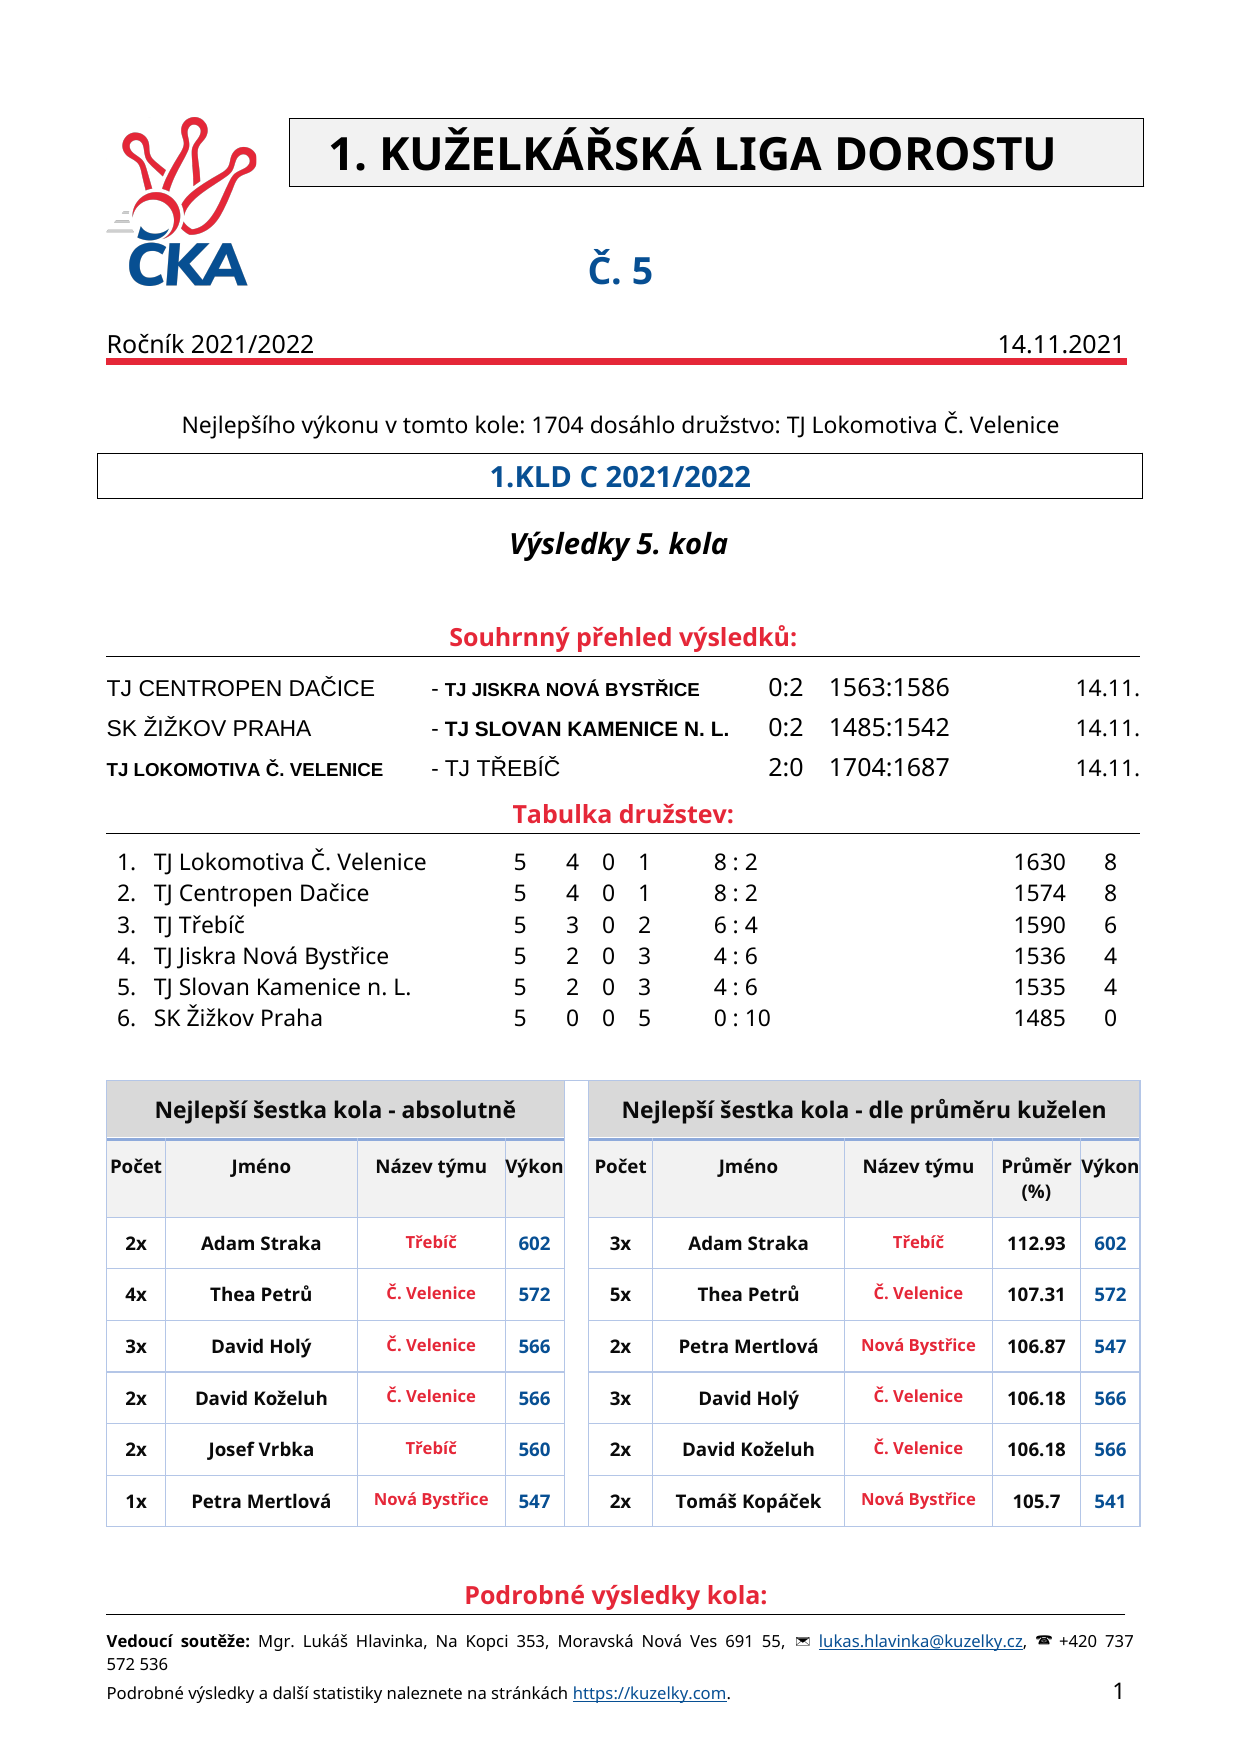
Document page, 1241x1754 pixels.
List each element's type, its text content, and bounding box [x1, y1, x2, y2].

table_cell 2x [107, 1373, 165, 1423]
table_cell Průměr (%) [993, 1141, 1080, 1217]
table_cell Nová Bystřice [358, 1476, 505, 1526]
text Nejlepšího výkonu v tomto kole: 1704 dosáhlo družstvo: TJ Lokomotiva Č. Velenice [106, 409, 1134, 440]
table_cell Thea Petrů [166, 1269, 357, 1320]
table_cell Třebíč [358, 1218, 505, 1268]
table_cell Thea Petrů [653, 1269, 844, 1320]
table_cell Č. Velenice [845, 1373, 992, 1423]
table_cell 547 [1081, 1321, 1139, 1371]
table_cell 5x [589, 1269, 652, 1320]
table_cell Č. Velenice [845, 1424, 992, 1474]
table_cell Třebíč [845, 1218, 992, 1268]
table_cell 572 [1081, 1269, 1139, 1320]
table_cell Č. Velenice [845, 1269, 992, 1320]
text Podrobné výsledky kola: [106, 1578, 1125, 1614]
text Ročník 2021/2022 14.11.2021 [106, 327, 1134, 361]
table_cell 2x [589, 1476, 652, 1526]
table_cell Třebíč [358, 1424, 505, 1474]
table_cell David Koželuh [166, 1373, 357, 1423]
table_header [565, 1081, 588, 1526]
table_cell 541 [1081, 1476, 1139, 1526]
text TJ Lokomotiva Č. Velenice - TJ Třebíč 2:0 1704:1687 14.11. [106, 750, 1134, 784]
text 1. TJ Lokomotiva Č. Velenice 5 4 0 1 8 : 2 1630 8 [106, 846, 1134, 877]
text Č. 5 [106, 244, 1134, 295]
table_cell David Holý [166, 1321, 357, 1371]
table_cell 1x [107, 1476, 165, 1526]
table_cell 602 [1081, 1218, 1139, 1268]
text 5. TJ Slovan Kamenice n. L. 5 2 0 3 4 : 6 1535 4 [106, 971, 1134, 1002]
table_cell 3x [589, 1218, 652, 1268]
table_cell 112.93 [993, 1218, 1080, 1268]
table_cell Č. Velenice [358, 1269, 505, 1320]
table_cell 560 [506, 1424, 564, 1474]
table_cell 3x [589, 1373, 652, 1423]
text Souhrnný přehled výsledků: [106, 619, 1140, 656]
table_cell 3x [107, 1321, 165, 1371]
table_cell Výkon [506, 1141, 564, 1217]
table_header Nejlepší šestka kola - dle průměru kuželen [589, 1081, 1139, 1137]
table_cell Název týmu [845, 1141, 992, 1217]
text 4. TJ Jiskra Nová Bystřice 5 2 0 3 4 : 6 1536 4 [106, 940, 1134, 971]
table_cell 566 [1081, 1373, 1139, 1423]
table_cell 602 [506, 1218, 564, 1268]
table_cell Výkon [1081, 1141, 1139, 1217]
table_cell 2x [589, 1424, 652, 1474]
table_cell 547 [506, 1476, 564, 1526]
table_cell Č. Velenice [358, 1373, 505, 1423]
table_cell Počet [589, 1141, 652, 1217]
table_cell 2x [107, 1424, 165, 1474]
table_cell 566 [506, 1373, 564, 1423]
text 3. TJ Třebíč 5 3 0 2 6 : 4 1590 6 [106, 909, 1134, 940]
table_cell 106.18 [993, 1373, 1080, 1423]
table_cell David Koželuh [653, 1424, 844, 1474]
table_cell Nová Bystřice [845, 1321, 992, 1371]
text 1. KUŽELKÁŘSKÁ LIGA DOROSTU [290, 119, 1143, 186]
table_cell Jméno [166, 1141, 357, 1217]
text Tabulka družstev: [106, 796, 1140, 833]
table_cell David Holý [653, 1373, 844, 1423]
text SK Žižkov Praha - TJ Slovan Kamenice n. L. 0:2 1485:1542 14.11. [106, 709, 1134, 744]
table_cell Adam Straka [166, 1218, 357, 1268]
table_cell Tomáš Kopáček [653, 1476, 844, 1526]
table_cell Petra Mertlová [166, 1476, 357, 1526]
table_cell Nová Bystřice [845, 1476, 992, 1526]
table_cell 566 [506, 1321, 564, 1371]
table_cell 572 [506, 1269, 564, 1320]
table_cell Č. Velenice [358, 1321, 505, 1371]
table_header Nejlepší šestka kola - absolutně [107, 1081, 564, 1137]
table_cell 2x [589, 1321, 652, 1371]
table_cell 105.7 [993, 1476, 1080, 1526]
table_cell 2x [107, 1218, 165, 1268]
picture [106, 117, 257, 286]
table_cell Jméno [653, 1141, 844, 1217]
table_cell 566 [1081, 1424, 1139, 1474]
subtitle 1.KLD C 2021/2022 [98, 454, 1142, 498]
text 6. SK Žižkov Praha 5 0 0 5 0 : 10 1485 0 [106, 1002, 1134, 1034]
table_cell 106.87 [993, 1321, 1080, 1371]
text TJ Centropen Dačice - TJ Jiskra Nová Bystřice 0:2 1563:1586 14.11. [106, 669, 1134, 703]
table_cell Josef Vrbka [166, 1424, 357, 1474]
table_cell Adam Straka [653, 1218, 844, 1268]
text 2. TJ Centropen Dačice 5 4 0 1 8 : 2 1574 8 [106, 877, 1134, 909]
table_cell Počet [107, 1141, 165, 1217]
table_cell Název týmu [358, 1141, 505, 1217]
table_cell 107.31 [993, 1269, 1080, 1320]
table_cell 106.18 [993, 1424, 1080, 1474]
table_cell Petra Mertlová [653, 1321, 844, 1371]
table_cell 4x [107, 1269, 165, 1320]
text Výsledky 5. kola [106, 524, 1134, 563]
